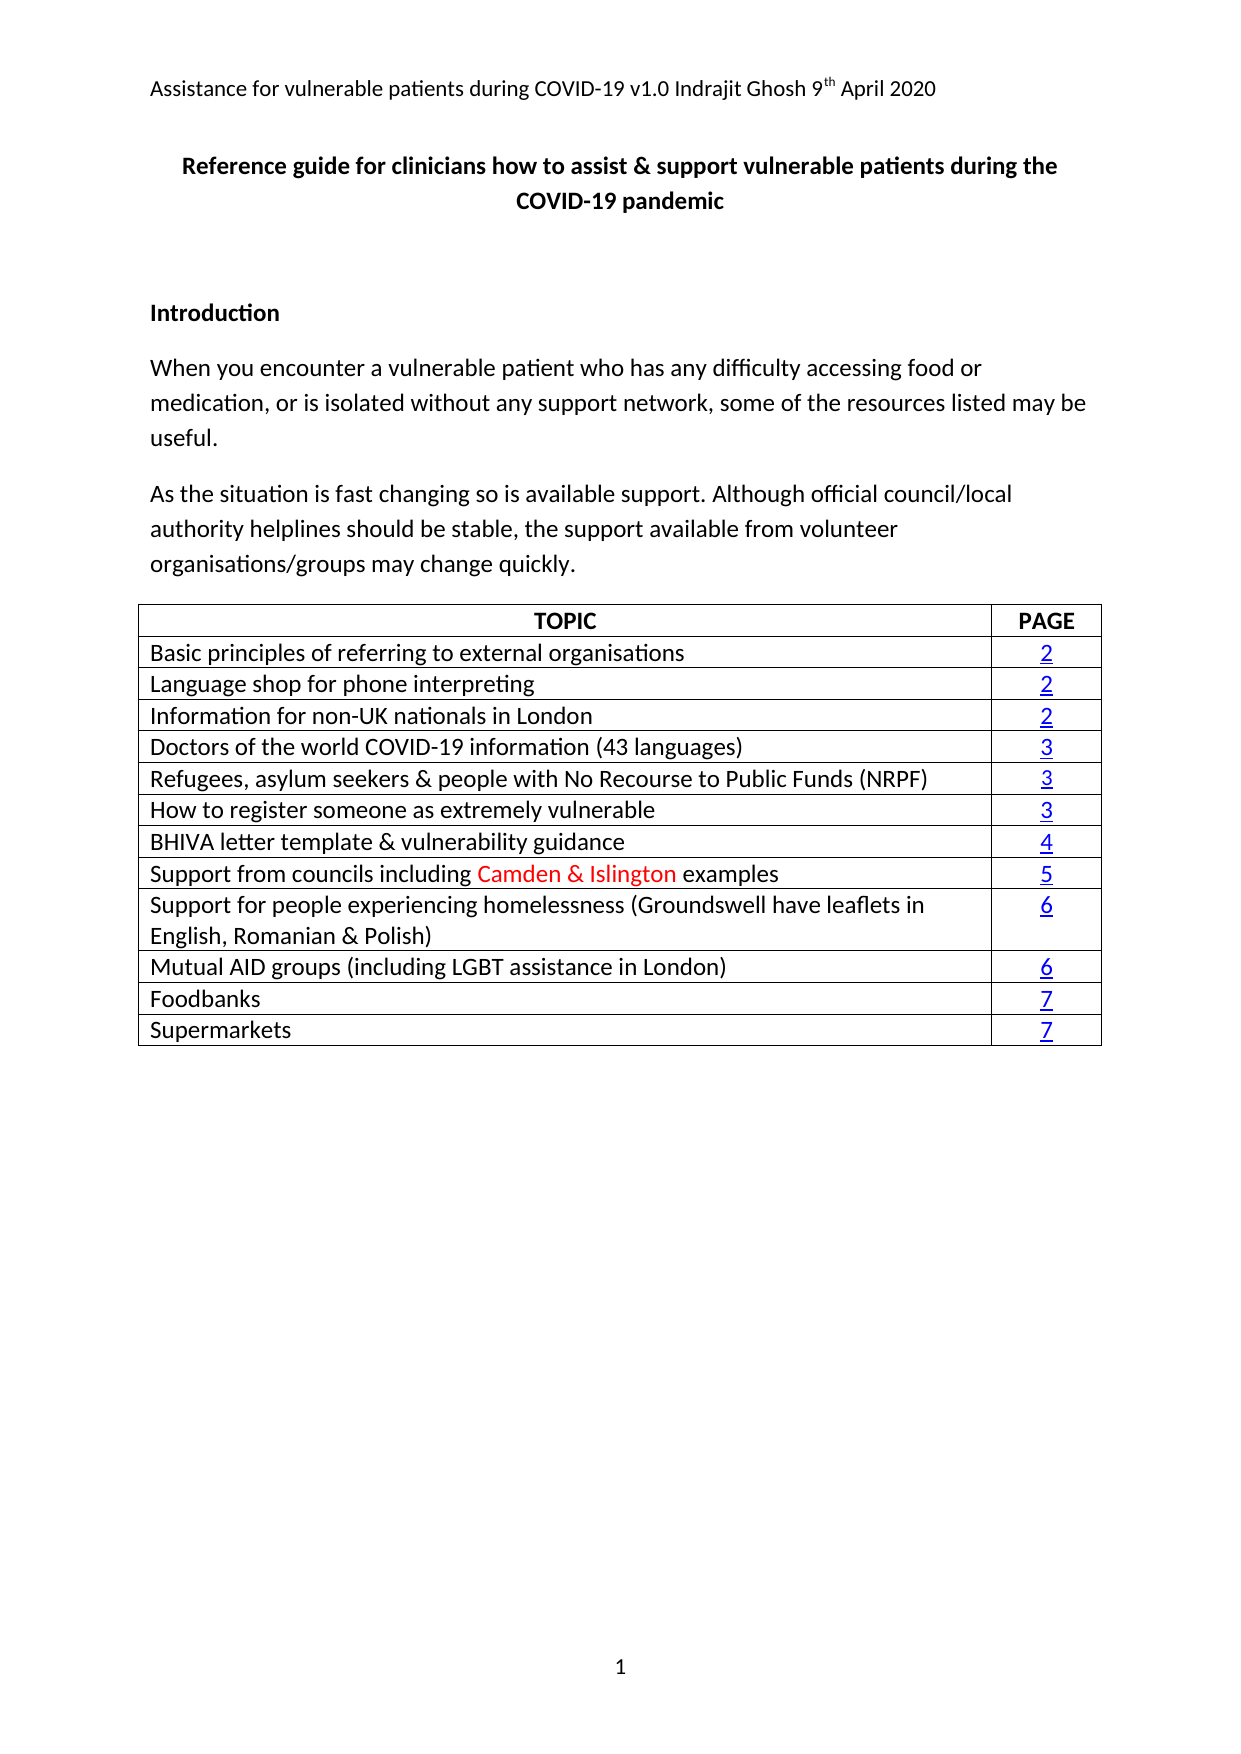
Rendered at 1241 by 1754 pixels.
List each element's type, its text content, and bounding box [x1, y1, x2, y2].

text When you encounter a vulnerable patient who has any difficulty accessing food or medication, or is isolated without any support network, some of the resources listed may be useful. [150, 352, 1090, 453]
table_cell Support for people experiencing homelessness (Groundswell have leaflets in English, Romanian & Polish) [139, 889, 991, 950]
table_cell 7 [992, 983, 1101, 1013]
table_cell 3 [992, 731, 1101, 762]
table_cell Refugees, asylum seekers & people with No Recourse to Public Funds (NRPF) [139, 763, 991, 793]
table_header PAGE [992, 605, 1101, 636]
table_cell Doctors of the world COVID-19 information (43 languages) [139, 731, 991, 762]
table_cell 2 [992, 637, 1101, 667]
table_cell 2 [992, 668, 1101, 699]
table_cell 6 [992, 889, 1101, 950]
table_cell How to register someone as extremely vulnerable [139, 795, 991, 825]
table_cell BHIVA letter template & vulnerability guidance [139, 826, 991, 857]
text Introduction [150, 297, 1090, 327]
table_cell Information for non-UK nationals in London [139, 700, 991, 730]
table_cell Supermarkets [139, 1015, 991, 1045]
text As the situation is fast changing so is available support. Although official council/local authority helplines should be stable, the support available from volunteer organisations/groups may change quickly. [150, 478, 1090, 579]
table_header TOPIC [139, 605, 991, 636]
table_cell Support from councils including Camden & Islington examples [139, 858, 991, 888]
table_cell Basic principles of referring to external organisations [139, 637, 991, 667]
table_cell 3 [992, 795, 1101, 825]
table_cell 5 [992, 858, 1101, 888]
text Reference guide for clinicians how to assist & support vulnerable patients during the COVID-19 pandemic [150, 150, 1090, 216]
table_cell 2 [992, 700, 1101, 730]
table_cell Mutual AID groups (including LGBT assistance in London) [139, 951, 991, 982]
table_cell 7 [992, 1015, 1101, 1045]
table_cell 6 [992, 951, 1101, 982]
table_cell Foodbanks [139, 983, 991, 1013]
table_cell Language shop for phone interpreting [139, 668, 991, 699]
table_cell 3 [992, 763, 1101, 793]
table_cell 4 [992, 826, 1101, 857]
